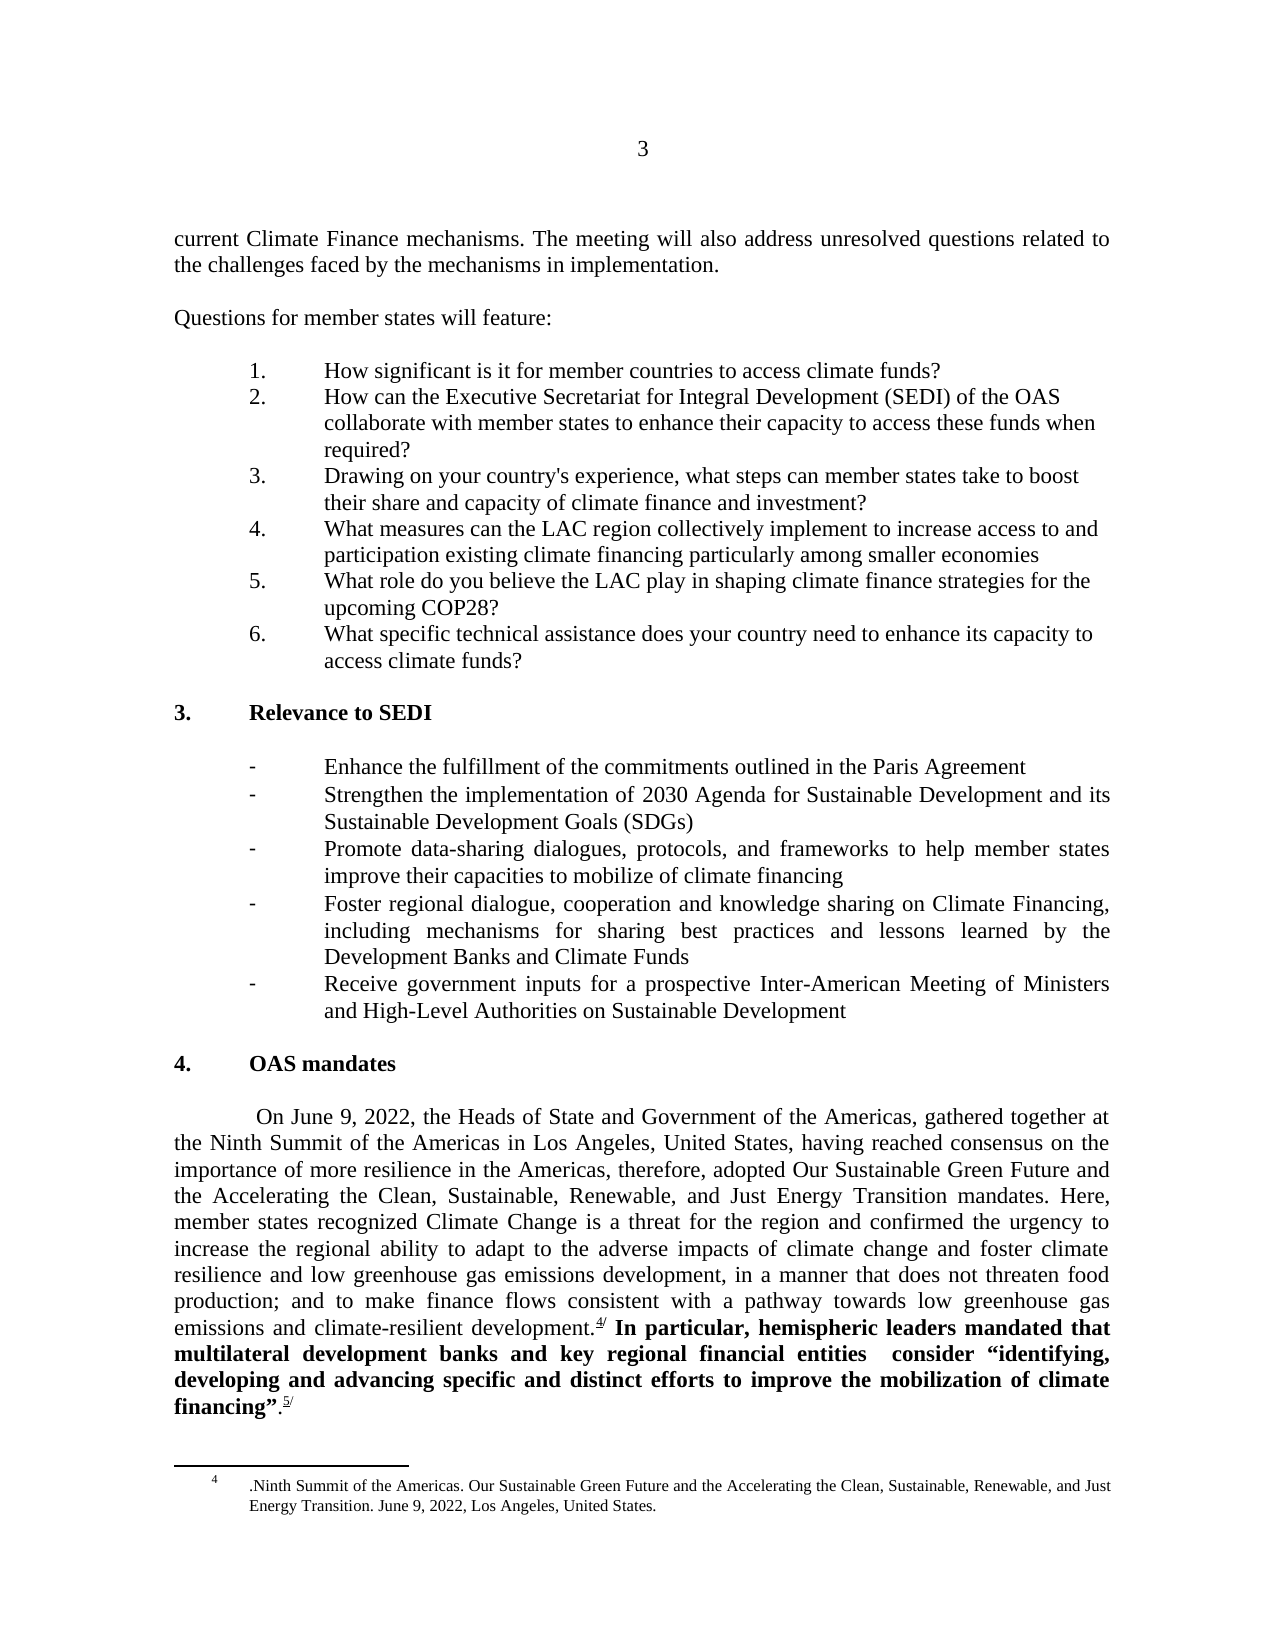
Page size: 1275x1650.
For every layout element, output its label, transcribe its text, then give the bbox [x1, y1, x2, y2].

list Drawing on your country's experience, what steps can member states take to boost their share and capacity of climate finance and investment? [249, 462, 1111, 515]
text Questions for member states will feature: [174, 304, 1111, 330]
list What role do you believe the LAC play in shaping climate finance strategies for the upcoming COP28? [249, 568, 1111, 620]
list Promote data-sharing dialogues, protocols, and frameworks to help member states improve their capacities to mobilize of climate financing [249, 834, 1111, 889]
list What measures can the LAC region collectively implement to increase access to and participation existing climate financing particularly among smaller economies [249, 515, 1111, 568]
list How can the Executive Secretariat for Integral Development (SEDI) of the OAS collaborate with member states to enhance their capacity to access these funds when required? [249, 383, 1111, 462]
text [174, 225, 1111, 278]
list How significant is it for member countries to access climate funds? [249, 357, 1111, 383]
list Receive government inputs for a prospective Inter-American Meeting of Ministers and High-Level Authorities on Sustainable Development [249, 969, 1111, 1024]
list What specific technical assistance does your country need to enhance its capacity to access climate funds? [249, 620, 1111, 673]
list Strengthen the implementation of 2030 Agenda for Sustainable Development and its Sustainable Development Goals (SDGs) [249, 780, 1111, 834]
list Relevance to SEDI [174, 699, 1111, 726]
list OAS mandates [174, 1050, 1111, 1077]
text On June 9, 2022, the Heads of State and Government of the Americas, gathered together at the Ninth Summit of the Americas in Los Angeles, United States, having reached consensus on the importance of more resilience in the Americas, therefore, adopted Our Sustainable Green Future and the Accelerating the Clean, Sustainable, Renewable, and Just Energy Transition mandates. Here, member states recognized Climate Change is a threat for the region and confirmed the urgency to increase the regional ability to adapt to the adverse impacts of climate change and foster climate resilience and low greenhouse gas emissions development, in a manner that does not threaten food production; and to make finance flows consistent with a pathway towards low greenhouse gas emissions and climate-resilient development./ In particular, hemispheric leaders mandated that multilateral development banks and key regional financial entities consider “identifying, developing and advancing specific and distinct efforts to improve the mobilization of climate financing”./ [174, 1103, 1111, 1419]
list Foster regional dialogue, cooperation and knowledge sharing on Climate Financing, including mechanisms for sharing best practices and lessons learned by the Development Banks and Climate Funds [249, 889, 1111, 969]
list Enhance the fulfillment of the commitments outlined in the Paris Agreement [249, 752, 1111, 780]
